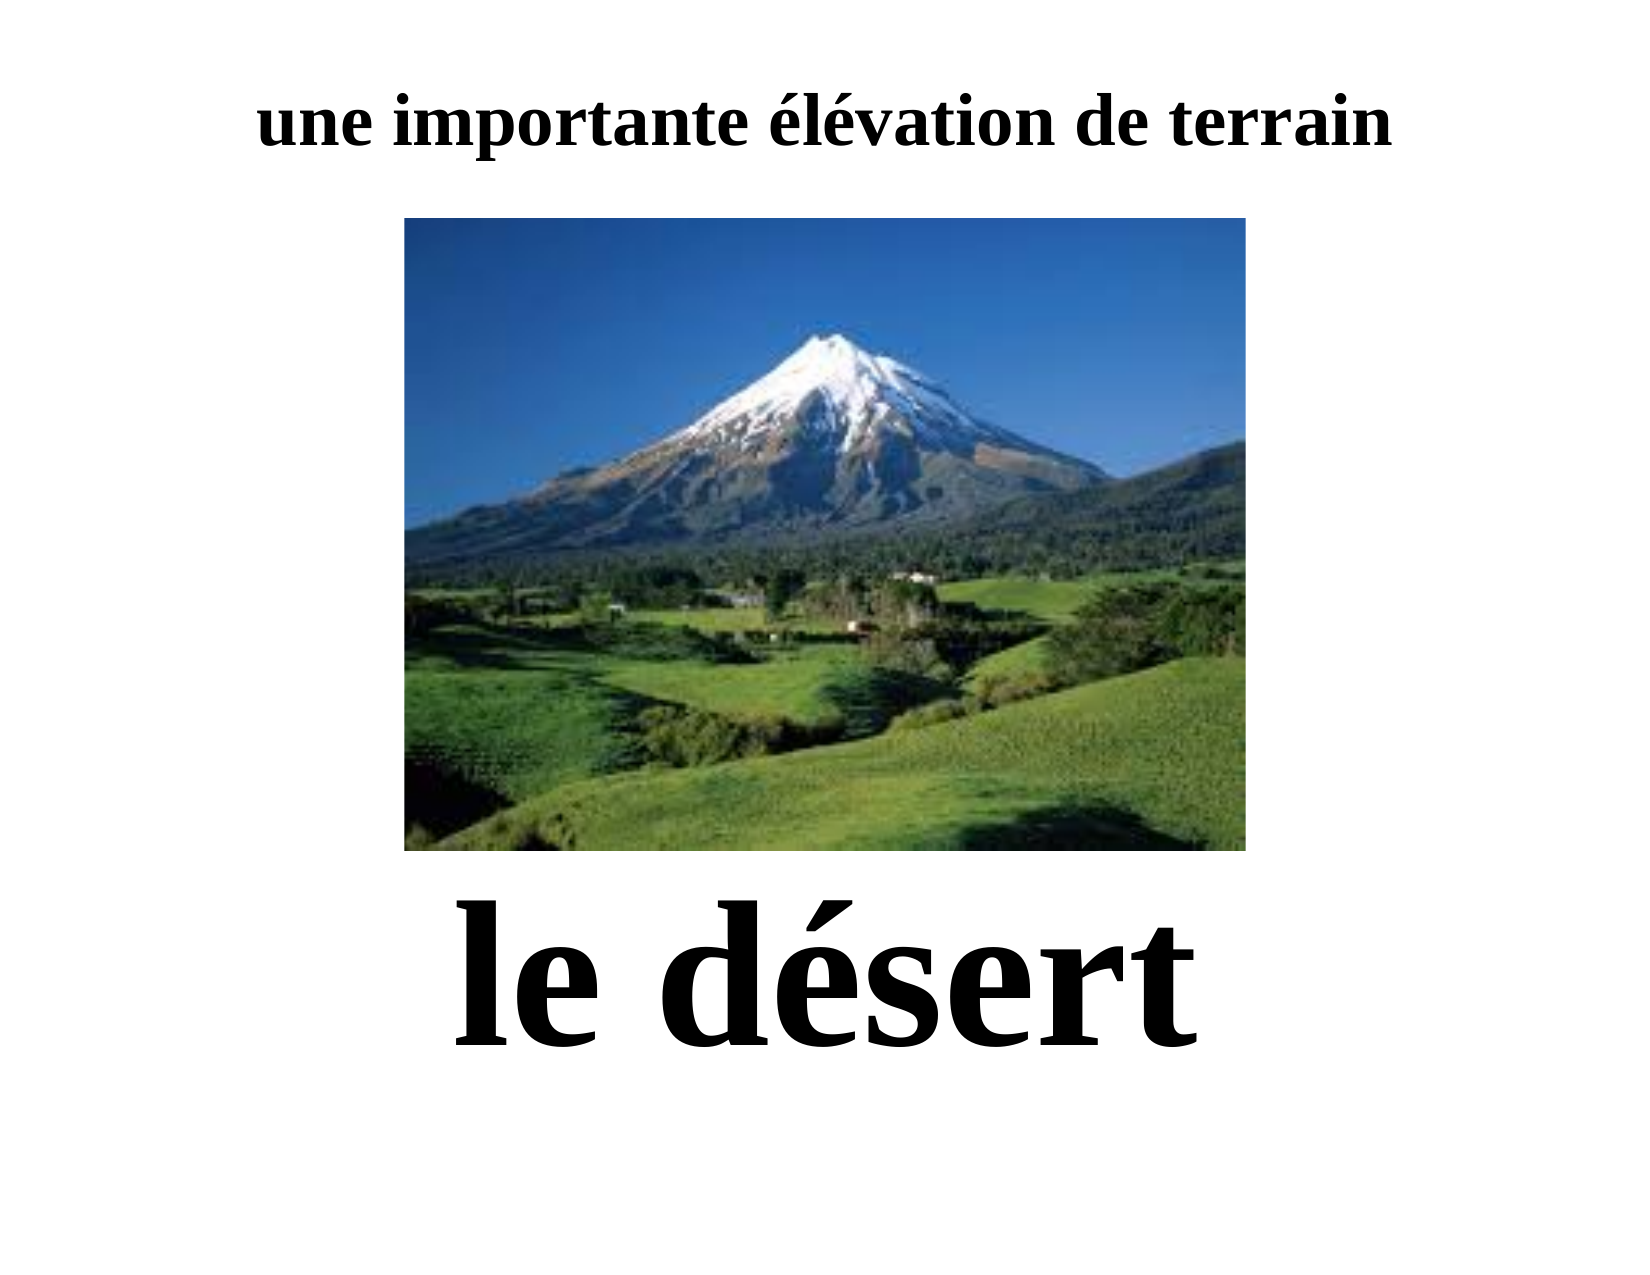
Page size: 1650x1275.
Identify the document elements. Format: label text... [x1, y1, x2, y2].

text le désert [75, 851, 1575, 1090]
text une importante élévation de terrain [75, 75, 1575, 161]
picture [404, 218, 1246, 851]
